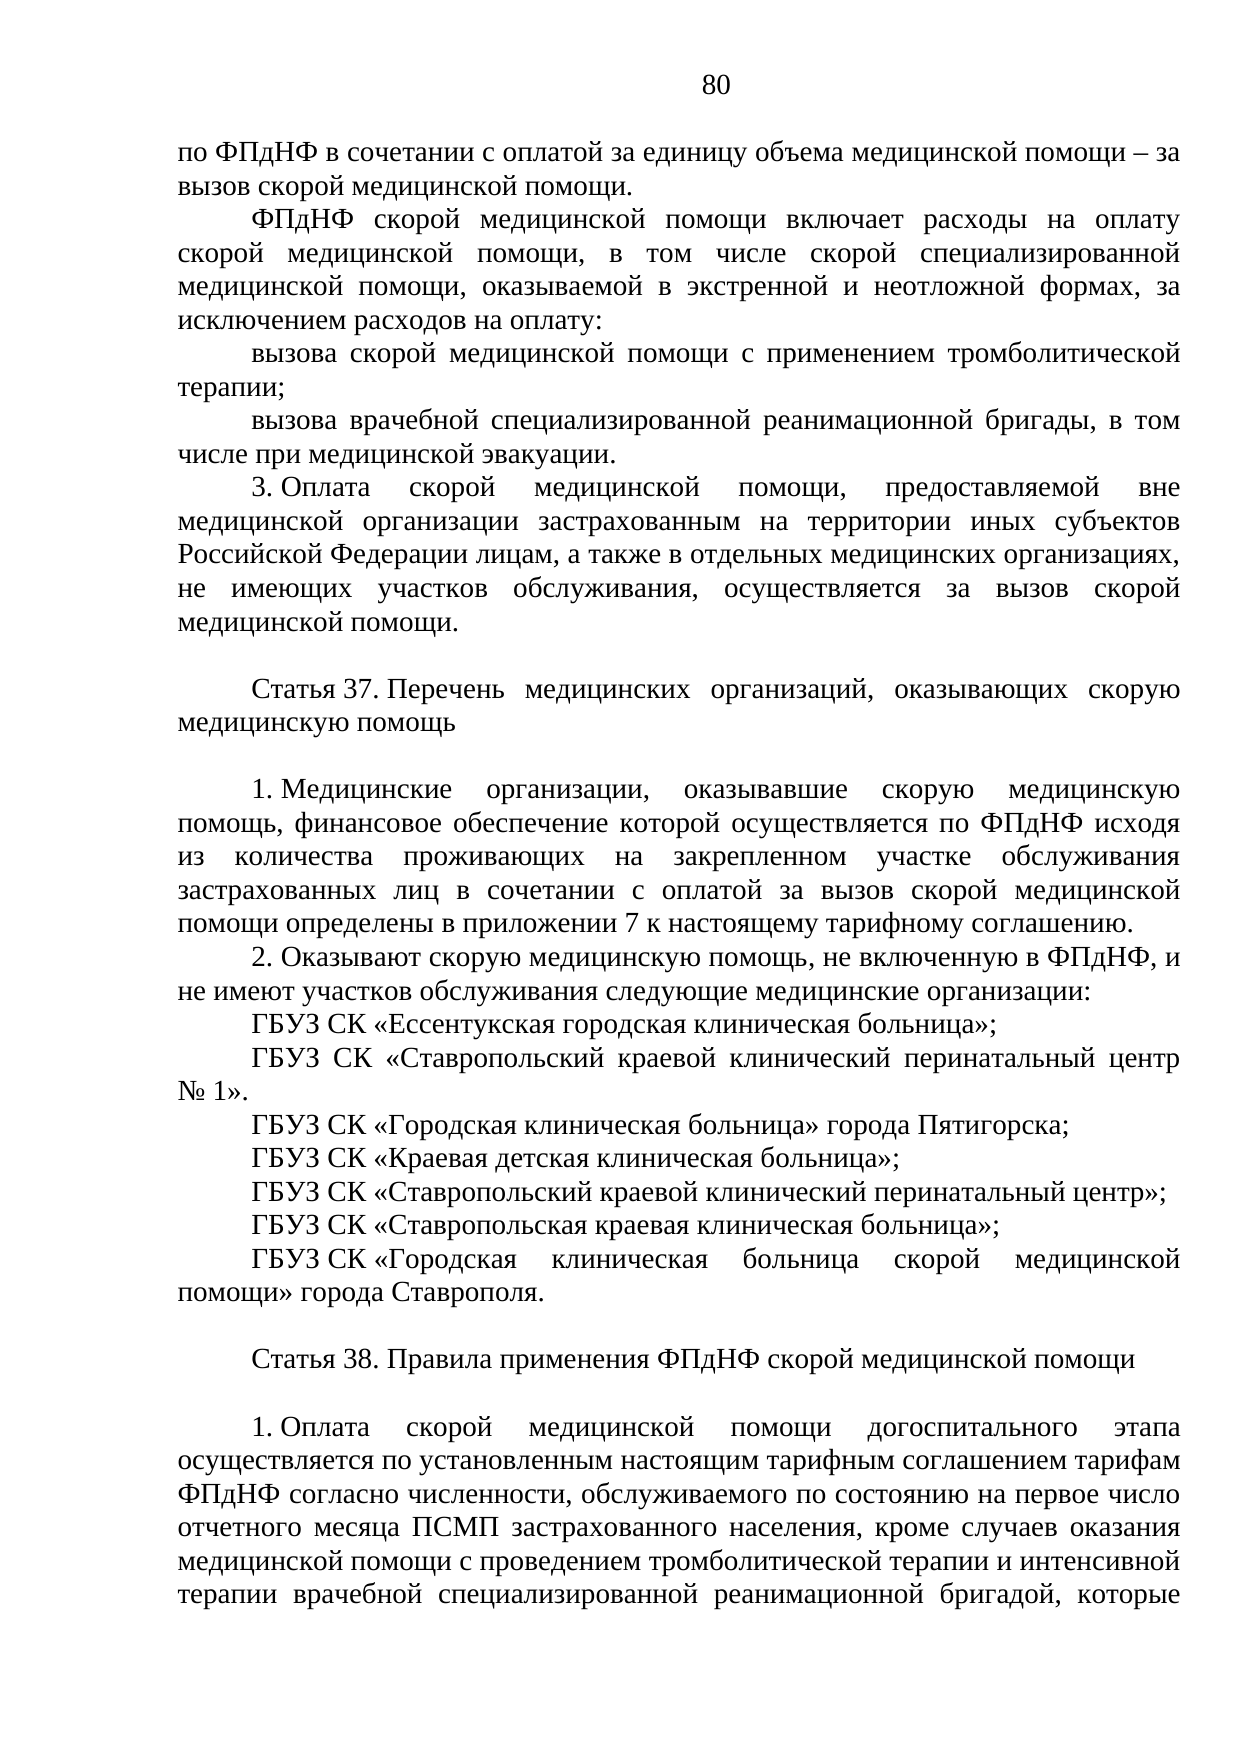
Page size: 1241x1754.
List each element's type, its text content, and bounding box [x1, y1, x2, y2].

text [177, 134, 1181, 201]
text ГБУЗ СК «Городская клиническая больница» города Пятигорска; [177, 1107, 1181, 1140]
text 1. Медицинские организации, оказывавшие скорую медицинскую помощь, финансовое обеспечение которой осуществляется по ФПдНФ исходя из количества проживающих на закрепленном участке обслуживания застрахованных лиц в сочетании с оплатой за вызов скорой медицинской помощи определены в приложении 7 к настоящему тарифному соглашению. [177, 771, 1181, 939]
text ГБУЗ СК «Ставропольский краевой клинический перинатальный центр»; [177, 1174, 1181, 1207]
text Статья 37. Перечень медицинских организаций, оказывающих скорую медицинскую помощь [177, 671, 1181, 738]
text ГБУЗ СК «Ставропольская краевая клиническая больница»; [177, 1207, 1181, 1241]
text ГБУЗ СК «Ставропольский краевой клинический перинатальный центр № 1». [177, 1040, 1181, 1107]
text ФПдНФ скорой медицинской помощи включает расходы на оплату скорой медицинской помощи, в том числе скорой специализированной медицинской помощи, оказываемой в экстренной и неотложной формах, за исключением расходов на оплату: [177, 201, 1181, 335]
text вызова врачебной специализированной реанимационной бригады, в том числе при медицинской эвакуации. [177, 402, 1181, 469]
text 2. Оказывают скорую медицинскую помощь, не включенную в ФПдНФ, и не имеют участков обслуживания следующие медицинские организации: [177, 939, 1181, 1006]
text ГБУЗ СК «Ессентукская городская клиническая больница»; [177, 1006, 1181, 1040]
text вызова скорой медицинской помощи с применением тромболитической терапии; [177, 335, 1181, 402]
text ГБУЗ СК «Городская клиническая больница скорой медицинской помощи» города Ставрополя. [177, 1241, 1181, 1308]
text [177, 1409, 1181, 1610]
text ГБУЗ СК «Краевая детская клиническая больница»; [177, 1140, 1181, 1174]
text Статья 38. Правила применения ФПдНФ скорой медицинской помощи [177, 1342, 1181, 1375]
text 3. Оплата скорой медицинской помощи, предоставляемой вне медицинской организации застрахованным на территории иных субъектов Российской Федерации лицам, а также в отдельных медицинских организациях, не имеющих участков обслуживания, осуществляется за вызов скорой медицинской помощи. [177, 469, 1181, 637]
